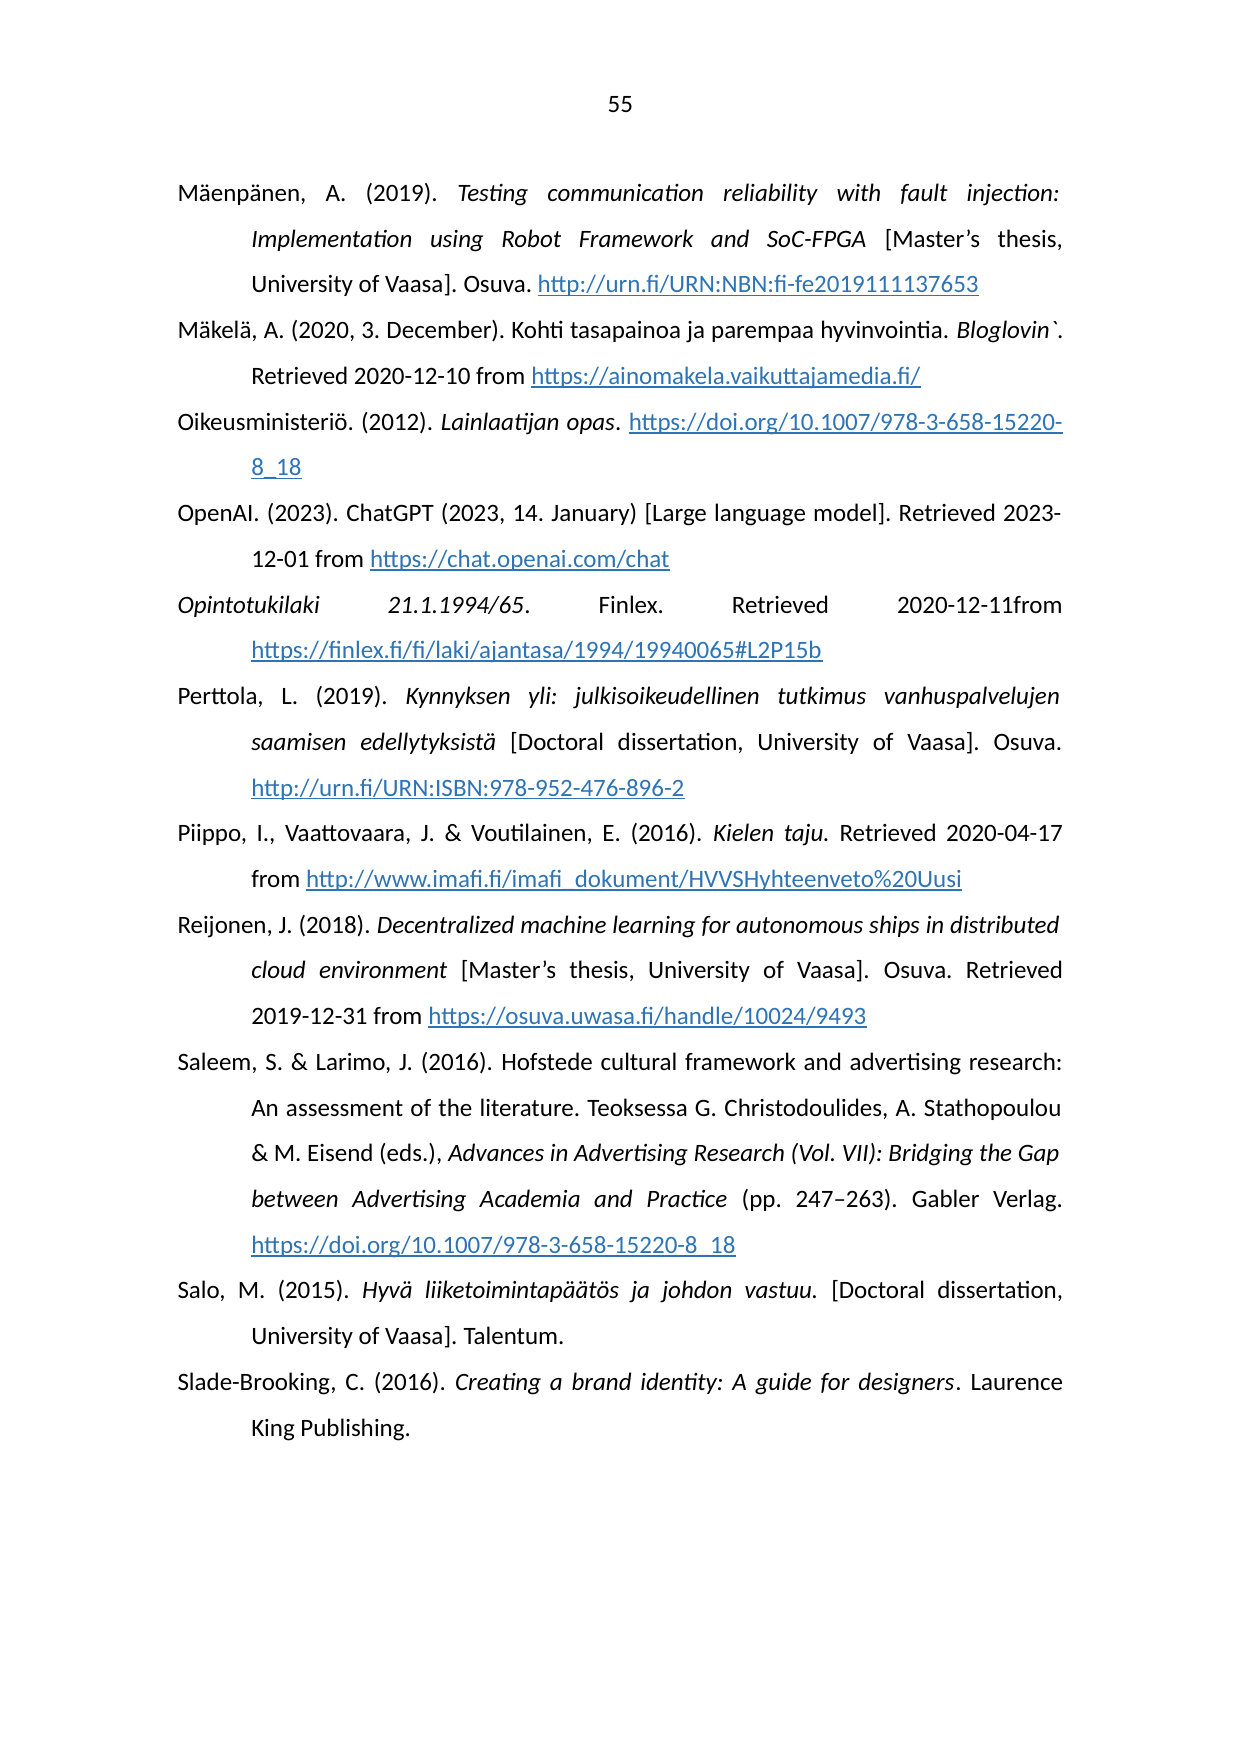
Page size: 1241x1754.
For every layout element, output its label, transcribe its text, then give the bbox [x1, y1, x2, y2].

text Mäkelä, A. (2020, 3. December). Kohti tasapainoa ja parempaa hyvinvointia. Bloglovin`. Retrieved 2020-12-10 from https://ainomakela.vaikuttajamedia.fi/ [177, 314, 1063, 391]
text Oikeusministeriö. (2012). Lainlaatijan opas. https://doi.org/10.1007/978-3-658-15220-8_18 [177, 406, 1063, 482]
text Saleem, S. & Larimo, J. (2016). Hofstede cultural framework and advertising research: An assessment of the literature. Teoksessa G. Christodoulides, A. Stathopoulou & M. Eisend (eds.), Advances in Advertising Research (Vol. VII): Bridging the Gap between Advertising Academia and Practice (pp. 247–263). Gabler Verlag. https://doi.org/10.1007/978-3-658-15220-8_18 [177, 1046, 1063, 1259]
text Opintotukilaki 21.1.1994/65. Finlex. Retrieved 2020-12-11from https://finlex.fi/fi/laki/ajantasa/1994/19940065#L2P15b [177, 619, 1063, 665]
text Reijonen, J. (2018). Decentralized machine learning for autonomous ships in distributed cloud environment [Master’s thesis, University of Vaasa]. Osuva. Retrieved 2019-12-31 from https://osuva.uwasa.fi/handle/10024/9493 [177, 909, 1063, 1031]
text Perttola, L. (2019). Kynnyksen yli: julkisoikeudellinen tutkimus vanhuspalvelujen saamisen edellytyksistä [Doctoral dissertation, University of Vaasa]. Osuva. http://urn.fi/URN:ISBN:978-952-476-896-2 [177, 680, 1063, 802]
text OpenAI. (2023). ChatGPT (2023, 14. January) [Large language model]. Retrieved 2023-12-01 from https://chat.openai.com/chat [177, 528, 1063, 573]
text Piippo, I., Vaattovaara, J. & Voutilainen, E. (2016). Kielen taju. Retrieved 2020-04-17 from http://www.imafi.fi/imafi_dokument/HVVSHyhteenveto%20Uusi [177, 817, 1063, 894]
text Salo, M. (2015). Hyvä liiketoimintapäätös ja johdon vastuu. [Doctoral dissertation, University of Vaasa]. Talentum. [177, 1275, 1063, 1351]
text Mäenpänen, A. (2019). Testing communication reliability with fault injection: Implementation using Robot Framework and SoC-FPGA [Master’s thesis, University of Vaasa]. Osuva. http://urn.fi/URN:NBN:fi-fe2019111137653 [177, 177, 1063, 299]
text Slade-Brooking, C. (2016). Creating a brand identity: A guide for designers. Laurence King Publishing. [177, 1366, 1063, 1442]
